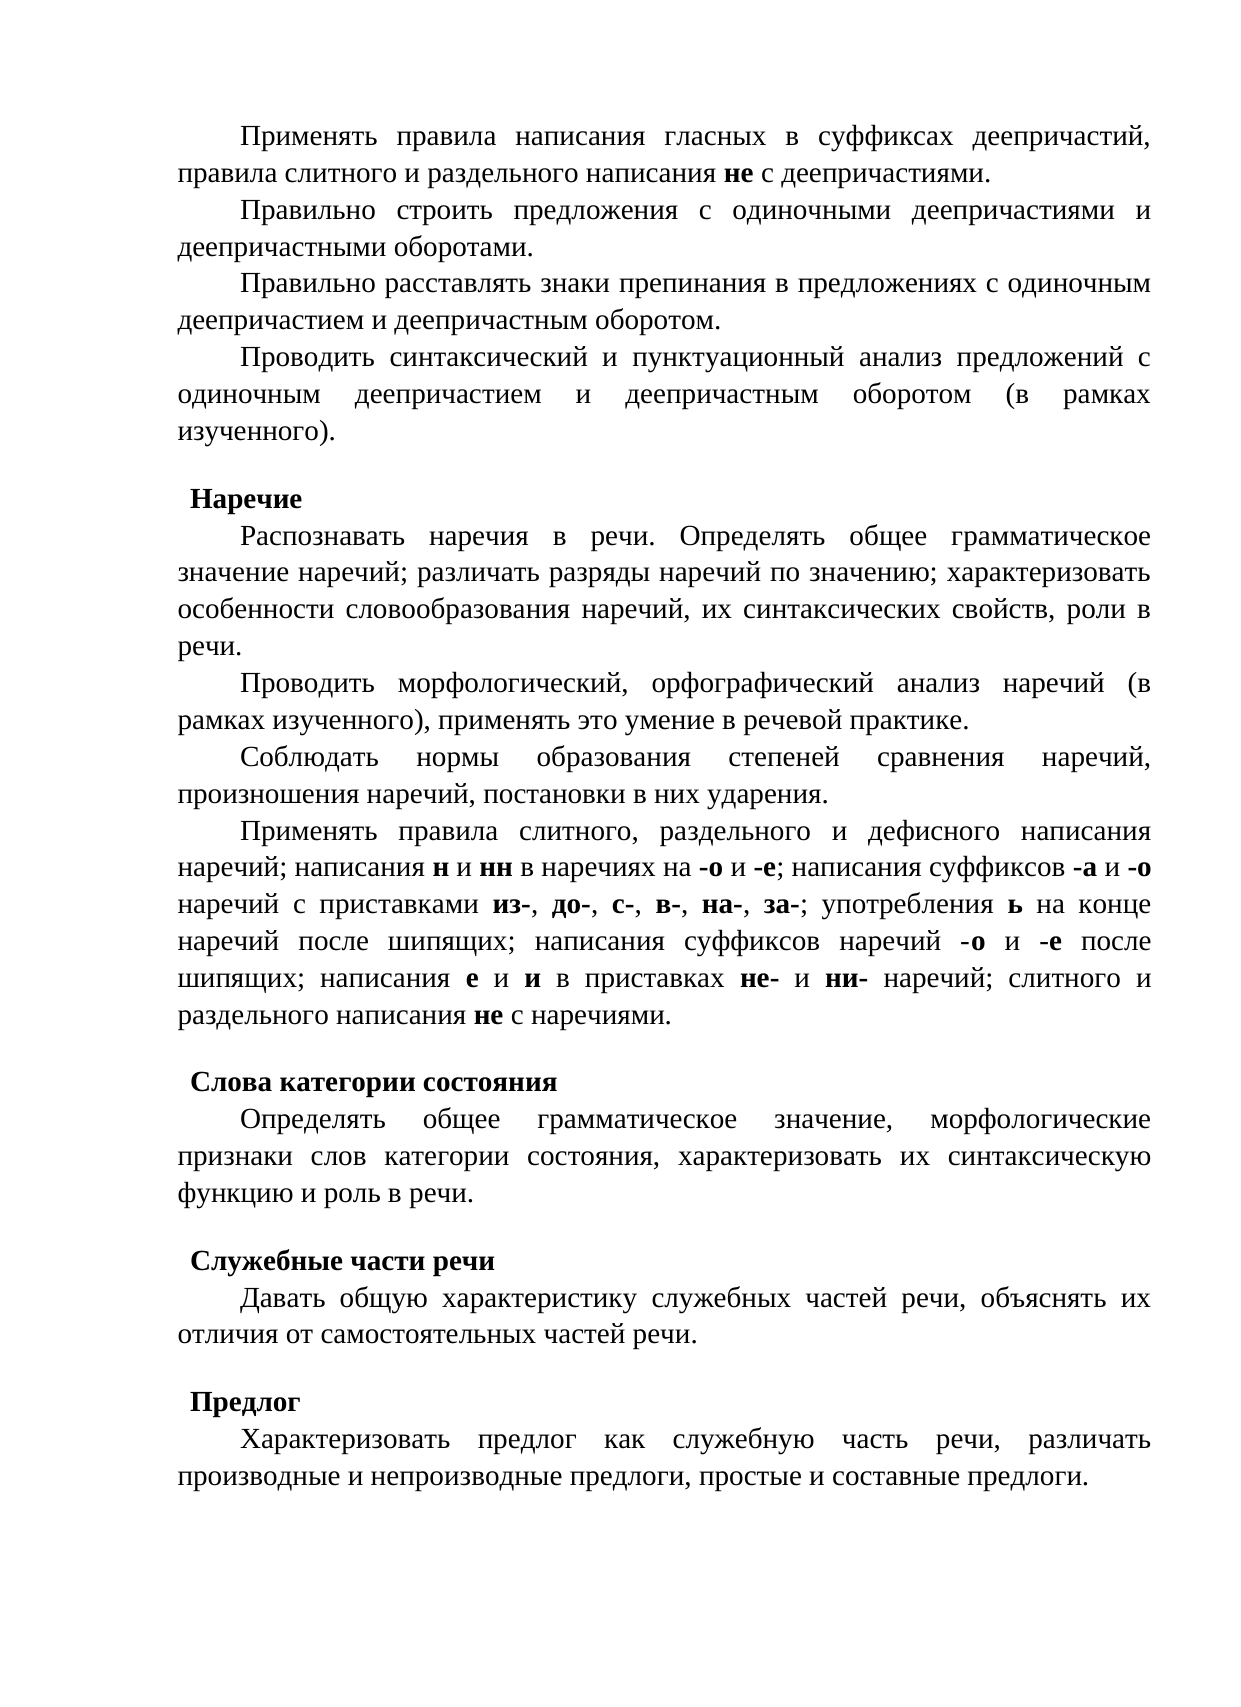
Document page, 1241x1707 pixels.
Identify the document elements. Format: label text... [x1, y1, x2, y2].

text Применять правила написания гласных в суффиксах деепричастий, правила слитного и раздельного написания не с деепричастиями. [177, 118, 1152, 188]
text Давать общую характеристику служебных частей речи, объяснять их отличия от самостоятельных частей речи. [177, 1280, 1152, 1350]
text Определять общее грамматическое значение, морфологические признаки слов категории состояния, характеризовать их синтаксическую функцию и роль в речи. [177, 1101, 1152, 1209]
text Правильно строить предложения с одиночными деепричастиями и деепричастными оборотами. [177, 192, 1152, 262]
text Служебные части речи [190, 1243, 1152, 1276]
text Предлог [190, 1384, 1152, 1418]
text Наречие [190, 481, 1152, 514]
text Проводить синтаксический и пунктуационный анализ предложений с одиночным деепричастием и деепричастным оборотом (в рамках изученного). [177, 339, 1152, 447]
text Правильно расставлять знаки препинания в предложениях с одиночным деепричастием и деепричастным оборотом. [177, 266, 1152, 336]
text Слова категории состояния [190, 1064, 1152, 1098]
text Применять правила слитного, раздельного и дефисного написания наречий; написания н и нн в наречиях на -о и -е; написания суффиксов -а и -о наречий с приставками из-, до-, с-, в-, на-, за-; употребления ь на конце наречий после шипящих; написания суффиксов наречий -о и -е после шипящих; написания е и и в приставках не- и ни- наречий; слитного и раздельного написания не с наречиями. [177, 813, 1152, 1031]
text Соблюдать нормы образования степеней сравнения наречий, произношения наречий, постановки в них ударения. [177, 739, 1152, 809]
text Распознавать наречия в речи. Определять общее грамматическое значение наречий; различать разряды наречий по значению; характеризовать особенности словообразования наречий, их синтаксических свойств, роли в речи. [177, 518, 1152, 662]
text Характеризовать предлог как служебную часть речи, различать производные и непроизводные предлоги, простые и составные предлоги. [177, 1421, 1152, 1491]
text Проводить морфологический, орфографический анализ наречий (в рамках изученного), применять это умение в речевой практике. [177, 665, 1152, 736]
